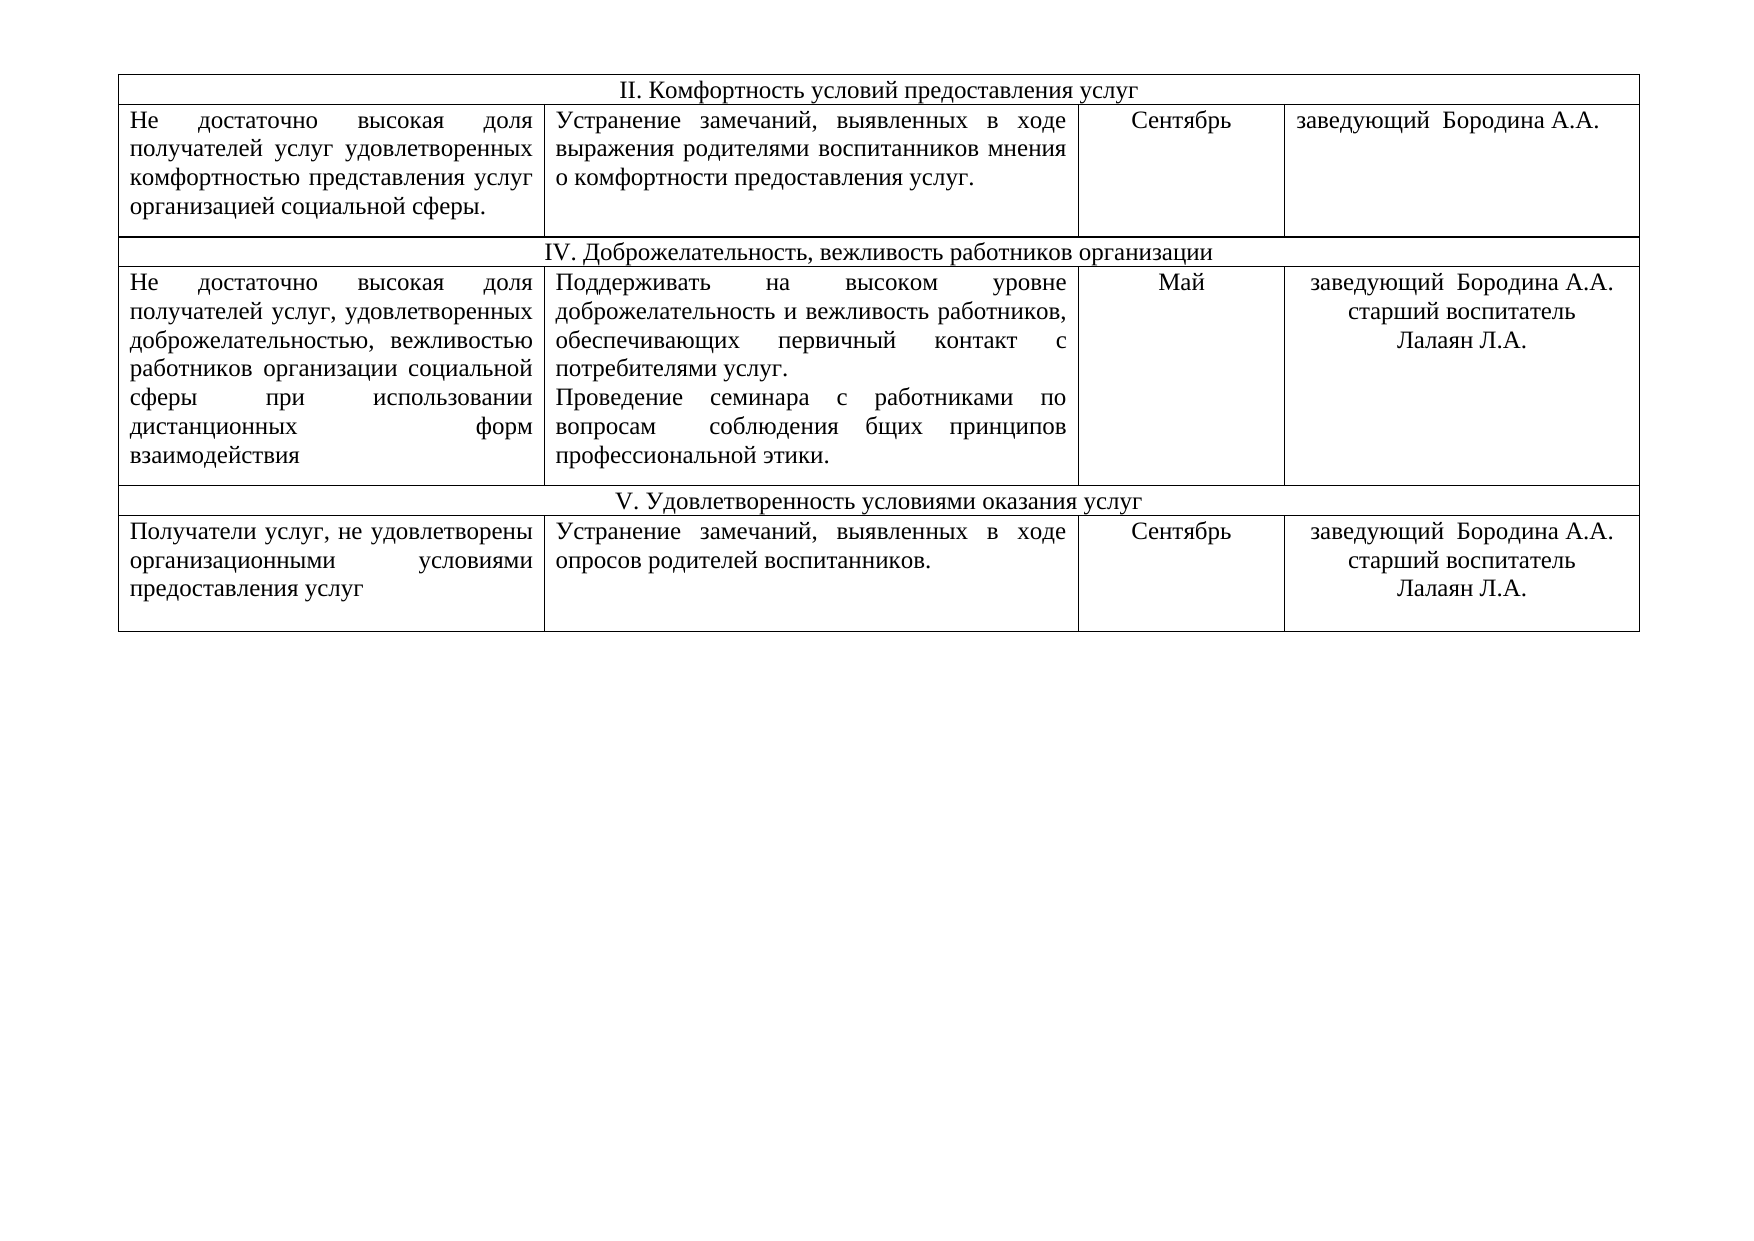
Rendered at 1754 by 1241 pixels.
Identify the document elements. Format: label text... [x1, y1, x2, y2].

table_cell Устранение замечаний, выявленных в ходе опросов родителей воспитанников. [545, 516, 1078, 631]
table_cell Устранение замечаний, выявленных в ходе выражения родителями воспитанников мнения о комфортности предоставления услуг. [545, 105, 1078, 236]
table_cell заведующий Бородина А.А. старший воспитатель Лалаян Л.А. [1285, 267, 1639, 485]
table_cell Сентябрь [1079, 516, 1284, 631]
table_cell Не достаточно высокая доля получателей услуг удовлетворенных комфортностью представления услуг организацией социальной сферы. [119, 105, 544, 236]
table_cell Поддерживать на высоком уровне доброжелательность и вежливость работников, обеспечивающих первичный контакт с потребителями услуг. Проведение семинара с работниками по вопросам соблюдения бщих принципов профессиональной этики. [545, 267, 1078, 485]
table_cell IV. Доброжелательность, вежливость работников организации [119, 238, 1639, 266]
table_cell Май [1079, 267, 1284, 485]
table_cell Не достаточно высокая доля получателей услуг, удовлетворенных доброжелательностью, вежливостью работников организации социальной сферы при использовании дистанционных форм взаимодействия [119, 267, 544, 485]
table_cell Получатели услуг, не удовлетворены организационными условиями предоставления услуг [119, 516, 544, 631]
table_cell заведующий Бородина А.А. старший воспитатель Лалаян Л.А. [1285, 516, 1639, 631]
table_cell II. Комфортность условий предоставления услуг [119, 75, 1639, 104]
table_cell V. Удовлетворенность условиями оказания услуг [119, 486, 1639, 515]
table_cell Сентябрь [1079, 105, 1284, 236]
table_cell заведующий Бородина А.А. [1285, 105, 1639, 236]
